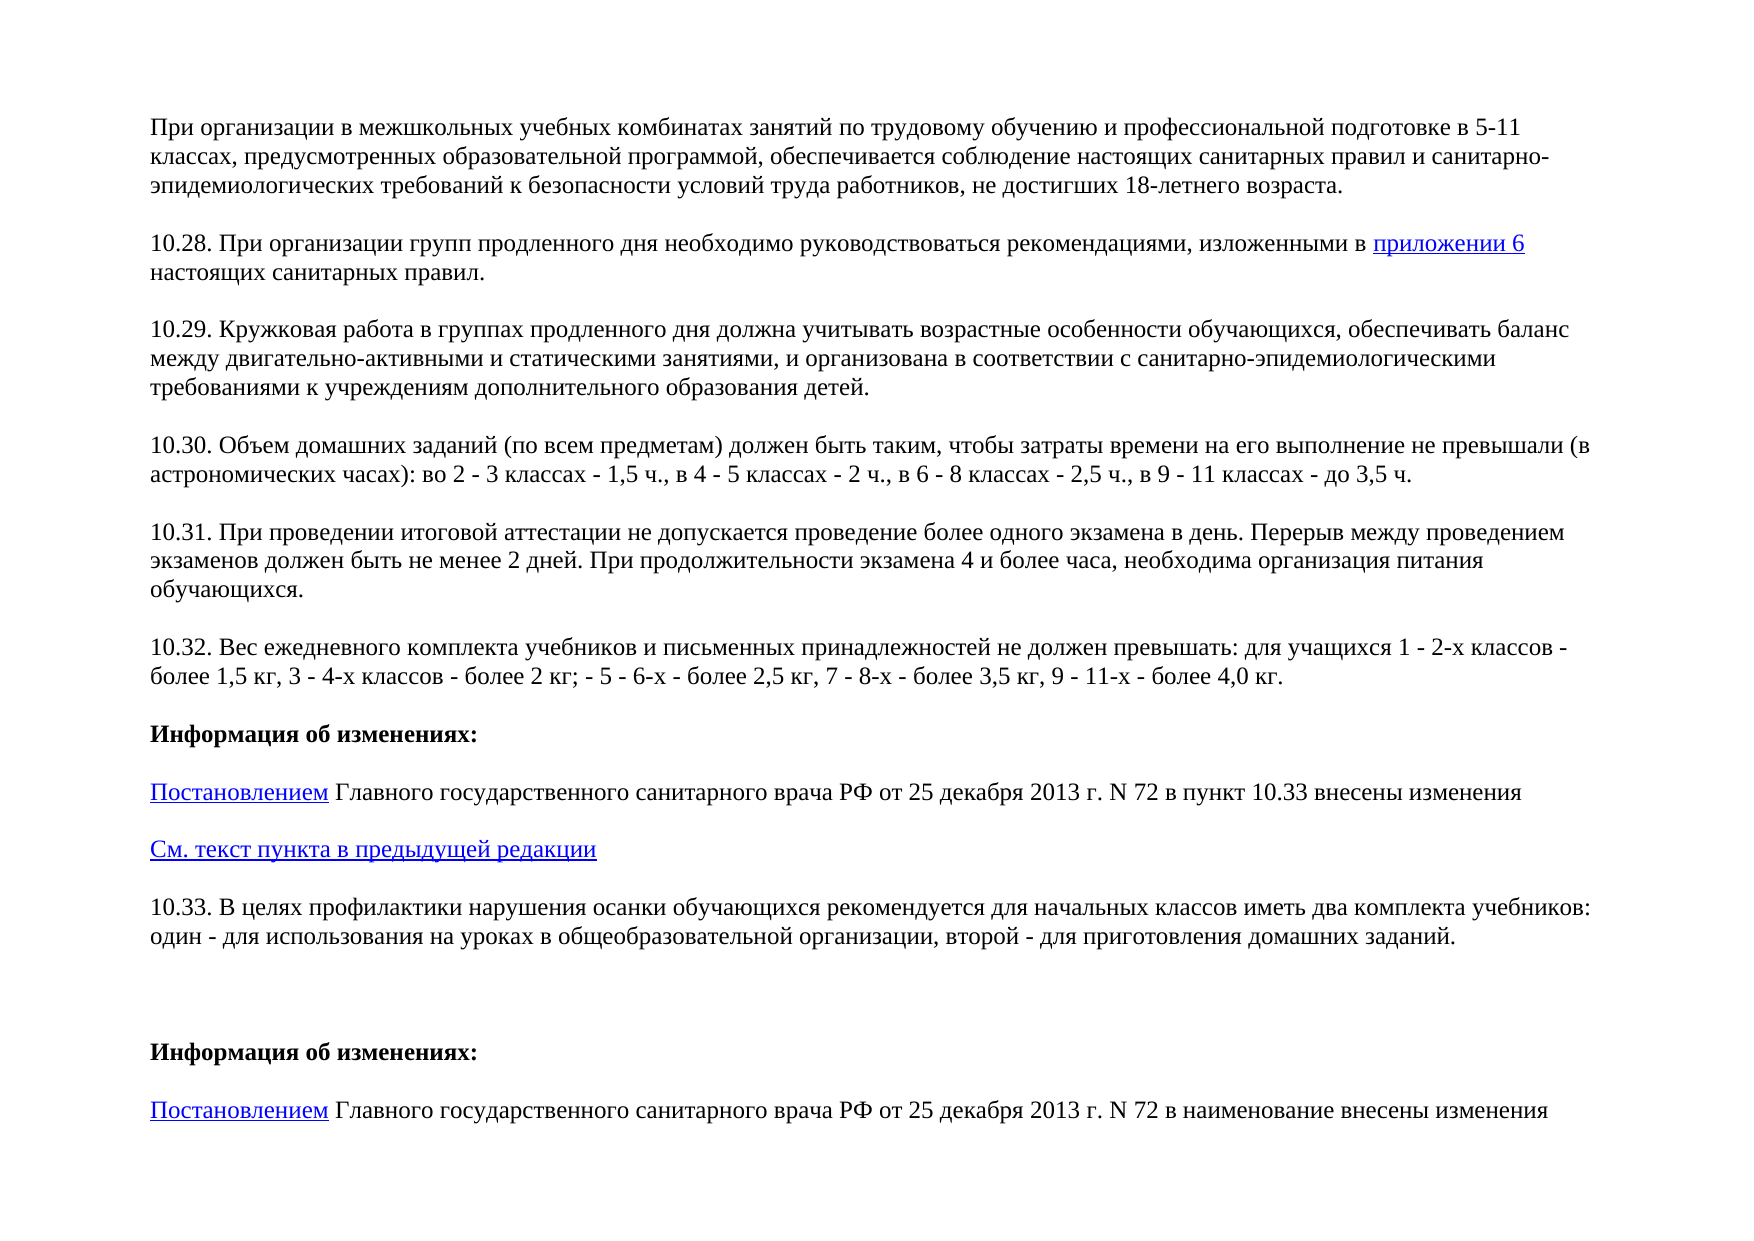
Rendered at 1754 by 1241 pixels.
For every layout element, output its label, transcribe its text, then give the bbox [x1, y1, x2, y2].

text 10.32. Вес ежедневного комплекта учебников и письменных принадлежностей не должен превышать: для учащихся 1 - 2-х классов - более 1,5 кг, 3 - 4-х классов - более 2 кг; - 5 - 6-х - более 2,5 кг, 7 - 8-х - более 3,5 кг, 9 - 11-х - более 4,0 кг. [150, 632, 1604, 689]
text См. текст пункта в предыдущей редакции [150, 834, 1604, 863]
text Постановлением Главного государственного санитарного врача РФ от 25 декабря 2013 г. N 72 в наименование внесены изменения [150, 1095, 1604, 1124]
text Постановлением Главного государственного санитарного врача РФ от 25 декабря 2013 г. N 72 в пункт 10.33 внесены изменения [150, 777, 1604, 805]
text Информация об изменениях: [150, 1037, 1604, 1066]
text 10.33. В целях профилактики нарушения осанки обучающихся рекомендуется для начальных классов иметь два комплекта учебников: один - для использования на уроках в общеобразовательной организации, второй - для приготовления домашних заданий. [150, 892, 1604, 950]
text При организации в межшкольных учебных комбинатах занятий по трудовому обучению и профессиональной подготовке в 5-11 классах, предусмотренных образовательной программой, обеспечивается соблюдение настоящих санитарных правил и санитарно-эпидемиологических требований к безопасности условий труда работников, не достигших 18-летнего возраста. [150, 112, 1604, 199]
text 10.30. Объем домашних заданий (по всем предметам) должен быть таким, чтобы затраты времени на его выполнение не превышали (в астрономических часах): во 2 - 3 классах - 1,5 ч., в 4 - 5 классах - 2 ч., в 6 - 8 классах - 2,5 ч., в 9 - 11 классах - до 3,5 ч. [150, 430, 1604, 487]
text 10.28. При организации групп продленного дня необходимо руководствоваться рекомендациями, изложенными в приложении 6 настоящих санитарных правил. [150, 228, 1604, 285]
text 10.31. При проведении итоговой аттестации не допускается проведение более одного экзамена в день. Перерыв между проведением экзаменов должен быть не менее 2 дней. При продолжительности экзамена 4 и более часа, необходима организация питания обучающихся. [150, 517, 1604, 603]
text 10.29. Кружковая работа в группах продленного дня должна учитывать возрастные особенности обучающихся, обеспечивать баланс между двигательно-активными и статическими занятиями, и организована в соответствии с санитарно-эпидемиологическими требованиями к учреждениям дополнительного образования детей. [150, 314, 1604, 401]
text Информация об изменениях: [150, 719, 1604, 747]
